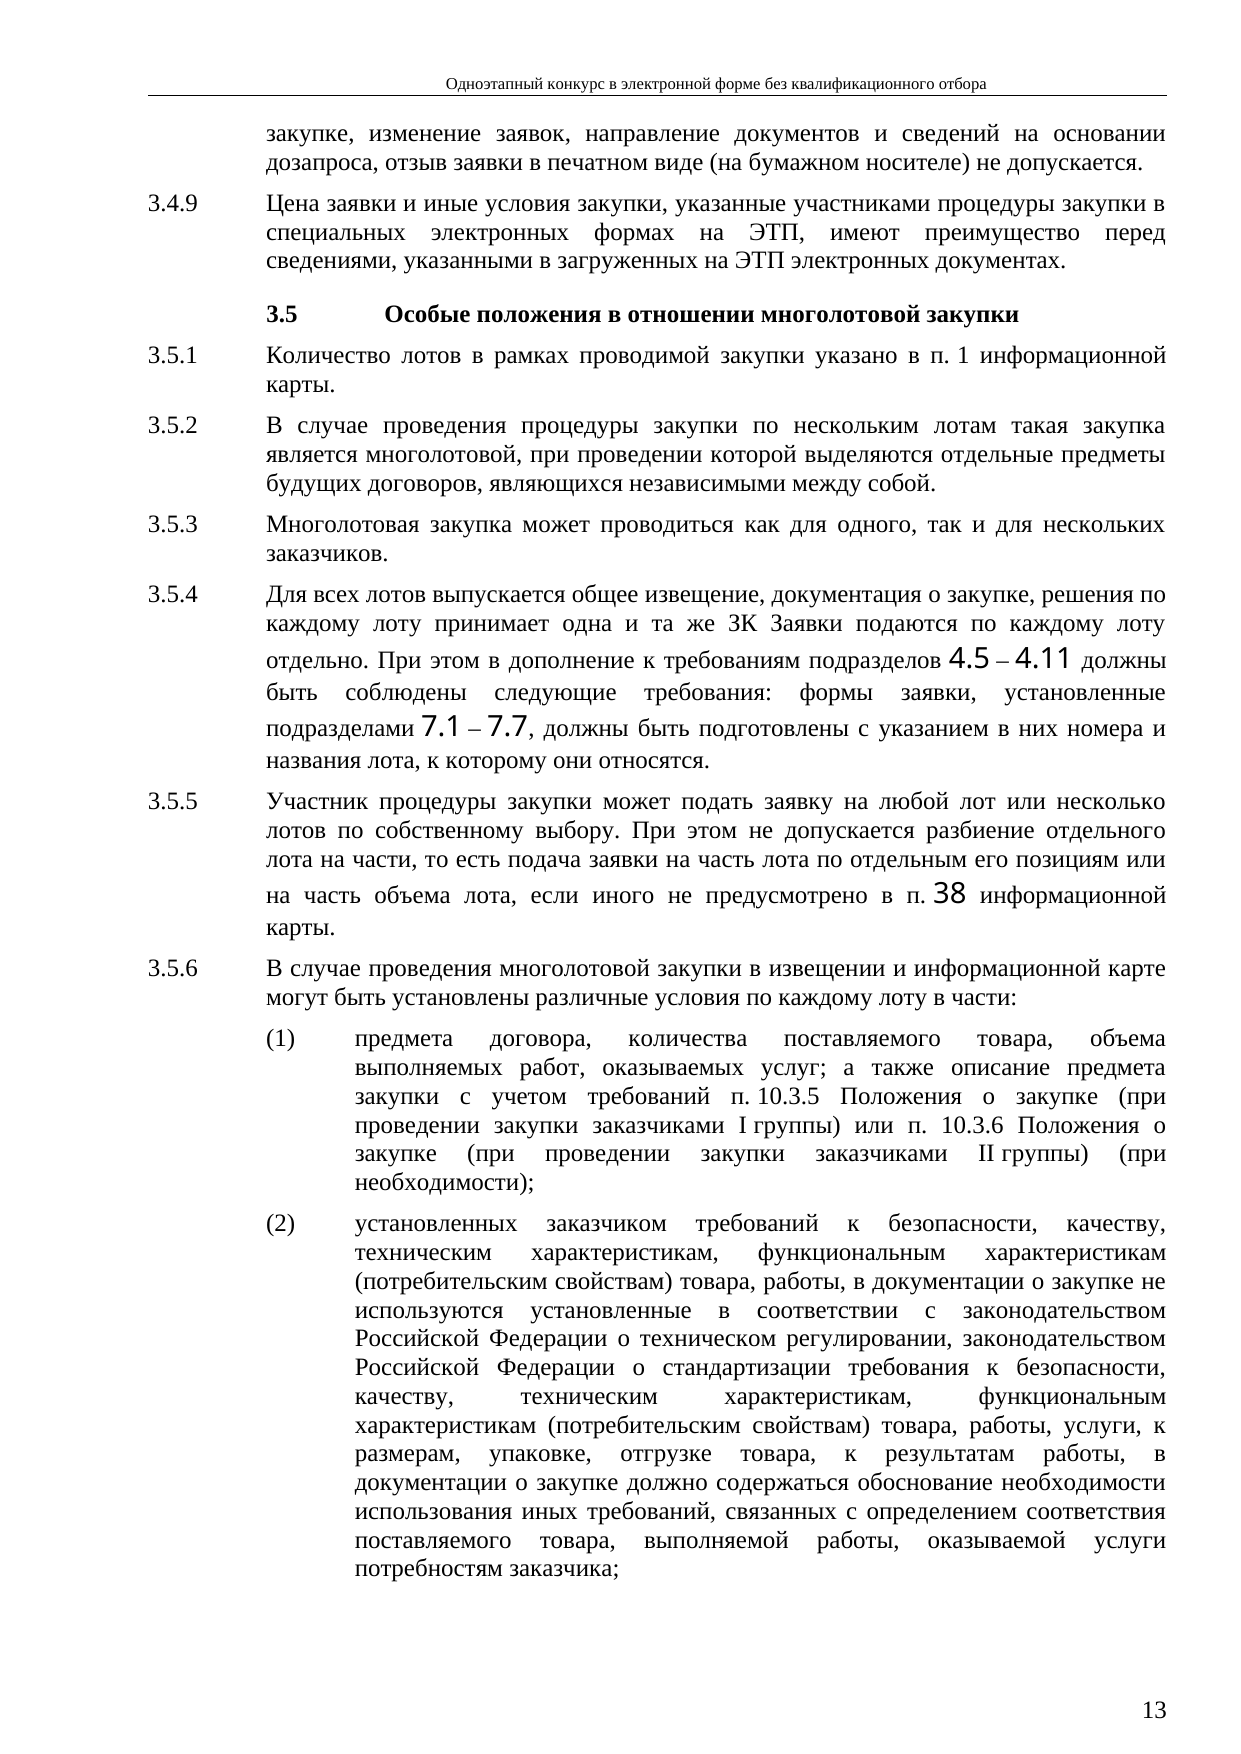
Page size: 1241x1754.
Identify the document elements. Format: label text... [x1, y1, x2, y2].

text Особые положения в отношении многолотовой закупки [266, 299, 1167, 328]
text Многолотовая закупка может проводиться как для одного, так и для нескольких заказчиков. [148, 509, 1167, 567]
text установленных заказчиком требований к безопасности, качеству, техническим характеристикам, функциональным характеристикам (потребительским свойствам) товара, работы, в документации о закупке не используются установленные в соответствии с законодательством Российской Федерации о техническом регулировании, законодательством Российской Федерации о стандартизации требования к безопасности, качеству, техническим характеристикам, функциональным характеристикам (потребительским свойствам) товара, работы, услуги, к размерам, упаковке, отгрузке товара, к результатам работы, в документации о закупке должно содержаться обоснование необходимости использования иных требований, связанных с определением соответствия поставляемого товара, выполняемой работы, оказываемой услуги потребностям заказчика; [266, 1208, 1167, 1582]
text Для всех лотов выпускается общее извещение, документация о закупке, решения по каждому лоту принимает одна и та же ЗК Заявки подаются по каждому лоту отдельно. При этом в дополнение к требованиям подразделов 4.5 – 4.11 должны быть соблюдены следующие требования: формы заявки, установленные подразделами 7.1 – 7.7, должны быть подготовлены с указанием в них номера и названия лота, к которому они относятся. [148, 579, 1167, 774]
text Участник процедуры закупки может подать заявку на любой лот или несколько лотов по собственному выбору. При этом не допускается разбиение отдельного лота на части, то есть подача заявки на часть лота по отдельным его позициям или на часть объема лота, если иного не предусмотрено в п. 32 информационной карты. [148, 786, 1167, 941]
text В случае проведения многолотовой закупки в извещении и информационной карте могут быть установлены различные условия по каждому лоту в части: [148, 953, 1167, 1011]
text Количество лотов в рамках проводимой закупки указано в п. 1 информационной карты. [148, 341, 1167, 398]
text В случае проведения процедуры закупки по нескольким лотам такая закупка является многолотовой, при проведении которой выделяются отдельные предметы будущих договоров, являющихся независимыми между собой. [148, 411, 1167, 497]
text предмета договора, количества поставляемого товара, объема выполняемых работ, оказываемых услуг; а также описание предмета закупки с учетом требований п. 10.3.5 Положения о закупке (при проведении закупки заказчиками I группы) или п. 10.3.6 Положения о закупке (при проведении закупки заказчиками II группы) (при необходимости); [266, 1023, 1167, 1196]
text Цена заявки и иные условия закупки, указанные участниками процедуры закупки в специальных электронных формах на ЭТП, имеют преимущество перед сведениями, указанными в загруженных на ЭТП электронных документах. [148, 188, 1167, 274]
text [148, 118, 1167, 176]
